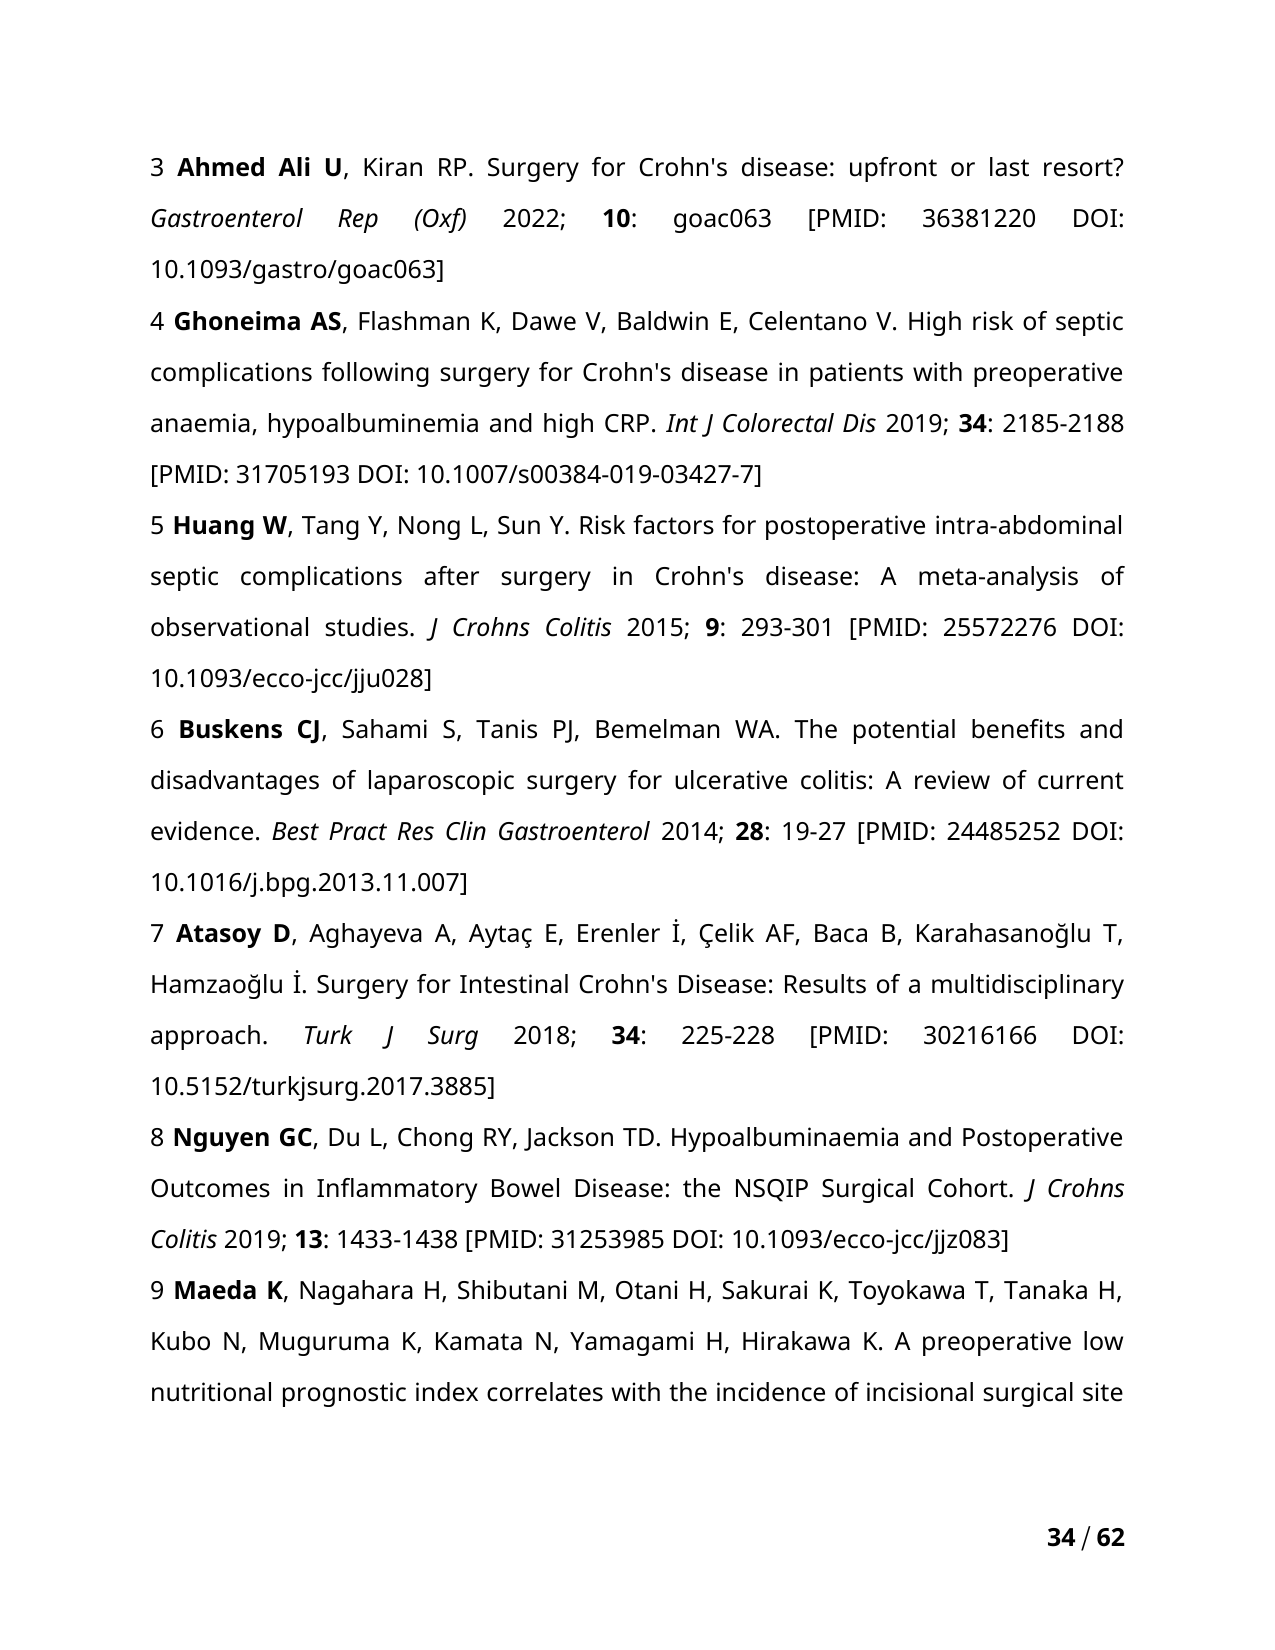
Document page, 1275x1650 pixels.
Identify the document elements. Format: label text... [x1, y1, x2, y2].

text 6 Buskens CJ, Sahami S, Tanis PJ, Bemelman WA. The potential benefits and disadvantages of laparoscopic surgery for ulcerative colitis: A review of current evidence. Best Pract Res Clin Gastroenterol 2014; 28: 19-27 [PMID: 24485252 DOI: 10.1016/j.bpg.2013.11.007] [150, 711, 1125, 899]
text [150, 1273, 1125, 1409]
text 4 Ghoneima AS, Flashman K, Dawe V, Baldwin E, Celentano V. High risk of septic complications following surgery for Crohn's disease in patients with preoperative anaemia, hypoalbuminemia and high CRP. Int J Colorectal Dis 2019; 34: 2185-2188 [PMID: 31705193 DOI: 10.1007/s00384-019-03427-7] [150, 303, 1125, 490]
text 8 Nguyen GC, Du L, Chong RY, Jackson TD. Hypoalbuminaemia and Postoperative Outcomes in Inflammatory Bowel Disease: the NSQIP Surgical Cohort. J Crohns Colitis 2019; 13: 1433-1438 [PMID: 31253985 DOI: 10.1093/ecco-jcc/jjz083] [150, 1120, 1125, 1256]
text 5 Huang W, Tang Y, Nong L, Sun Y. Risk factors for postoperative intra-abdominal septic complications after surgery in Crohn's disease: A meta-analysis of observational studies. J Crohns Colitis 2015; 9: 293-301 [PMID: 25572276 DOI: 10.1093/ecco-jcc/jju028] [150, 507, 1125, 694]
text 7 Atasoy D, Aghayeva A, Aytaç E, Erenler İ, Çelik AF, Baca B, Karahasanoğlu T, Hamzaoğlu İ. Surgery for Intestinal Crohn's Disease: Results of a multidisciplinary approach. Turk J Surg 2018; 34: 225-228 [PMID: 30216166 DOI: 10.5152/turkjsurg.2017.3885] [150, 916, 1125, 1103]
text 3 Ahmed Ali U, Kiran RP. Surgery for Crohn's disease: upfront or last resort? Gastroenterol Rep (Oxf) 2022; 10: goac063 [PMID: 36381220 DOI: 10.1093/gastro/goac063] [150, 150, 1125, 286]
